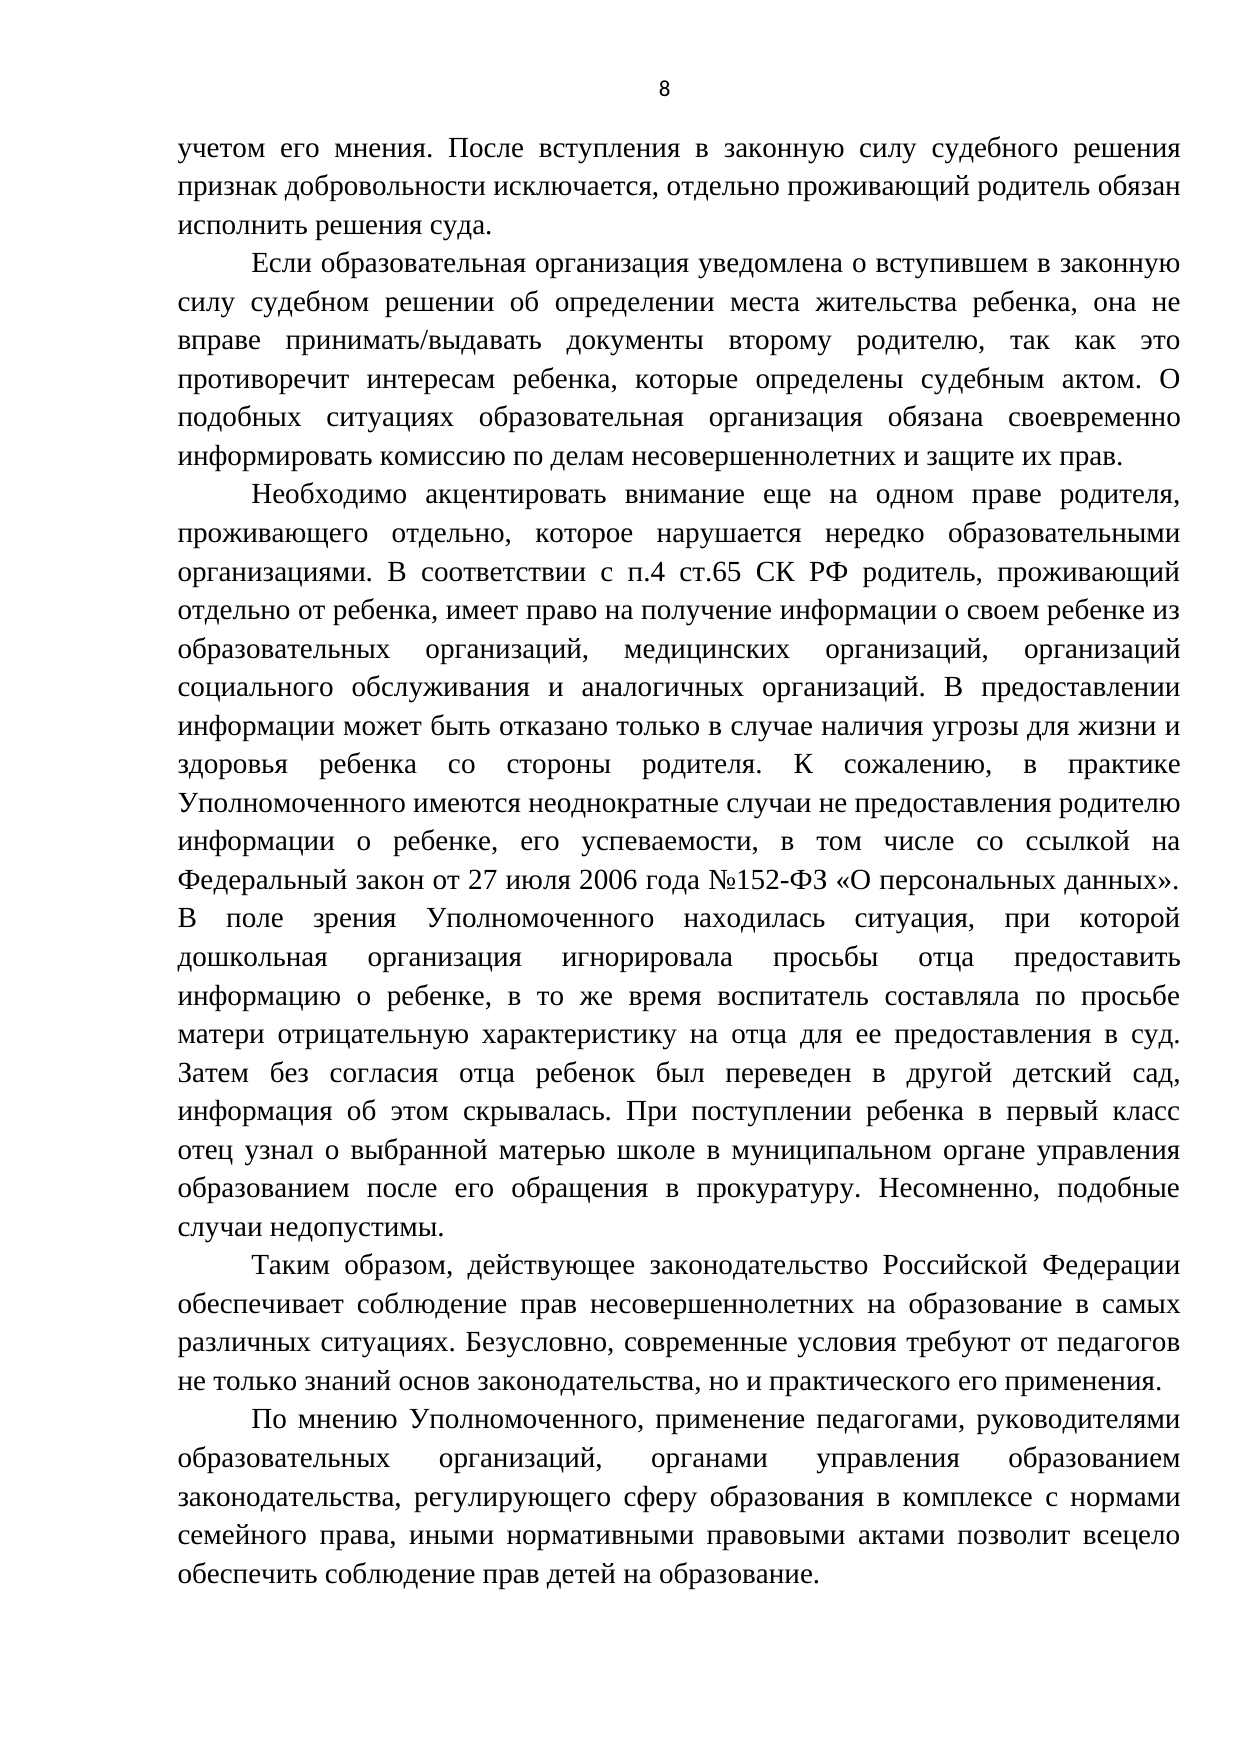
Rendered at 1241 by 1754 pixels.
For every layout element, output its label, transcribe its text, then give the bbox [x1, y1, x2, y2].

text Если образовательная организация уведомлена о вступившем в законную силу судебном решении об определении места жительства ребенка, она не вправе принимать/выдавать документы второму родителю, так как это противоречит интересам ребенка, которые определены судебным актом. О подобных ситуациях образовательная организация обязана своевременно информировать комиссию по делам несовершеннолетних и защите их прав. [177, 245, 1181, 472]
text Необходимо акцентировать внимание еще на одном праве родителя, проживающего отдельно, которое нарушается нередко образовательными организациями. В соответствии с п.4 ст.65 СК РФ родитель, проживающий отдельно от ребенка, имеет право на получение информации о своем ребенке из образовательных организаций, медицинских организаций, организаций социального обслуживания и аналогичных организаций. В предоставлении информации может быть отказано только в случае наличия угрозы для жизни и здоровья ребенка со стороны родителя. К сожалению, в практике Уполномоченного имеются неоднократные случаи не предоставления родителю информации о ребенке, его успеваемости, в том числе со ссылкой на Федеральный закон от 27 июля 2006 года №152-ФЗ «О персональных данных». В поле зрения Уполномоченного находилась ситуация, при которой дошкольная организация игнорировала просьбы отца предоставить информацию о ребенке, в то же время воспитатель составляла по просьбе матери отрицательную характеристику на отца для ее предоставления в суд. Затем без согласия отца ребенок был переведен в другой детский сад, информация об этом скрывалась. При поступлении ребенка в первый класс отец узнал о выбранной матерью школе в муниципальном органе управления образованием после его обращения в прокуратуру. Несомненно, подобные случаи недопустимы. [177, 477, 1181, 1242]
text По мнению Уполномоченного, применение педагогами, руководителями образовательных организаций, органами управления образованием законодательства, регулирующего сферу образования в комплексе с нормами семейного права, иными нормативными правовыми актами позволит всецело обеспечить соблюдение прав детей на образование. [177, 1402, 1181, 1589]
text Таким образом, действующее законодательство Российской Федерации обеспечивает соблюдение прав несовершеннолетних на образование в самых различных ситуациях. Безусловно, современные условия требуют от педагогов не только знаний основ законодательства, но и практического его применения. [177, 1247, 1181, 1397]
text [177, 130, 1181, 240]
